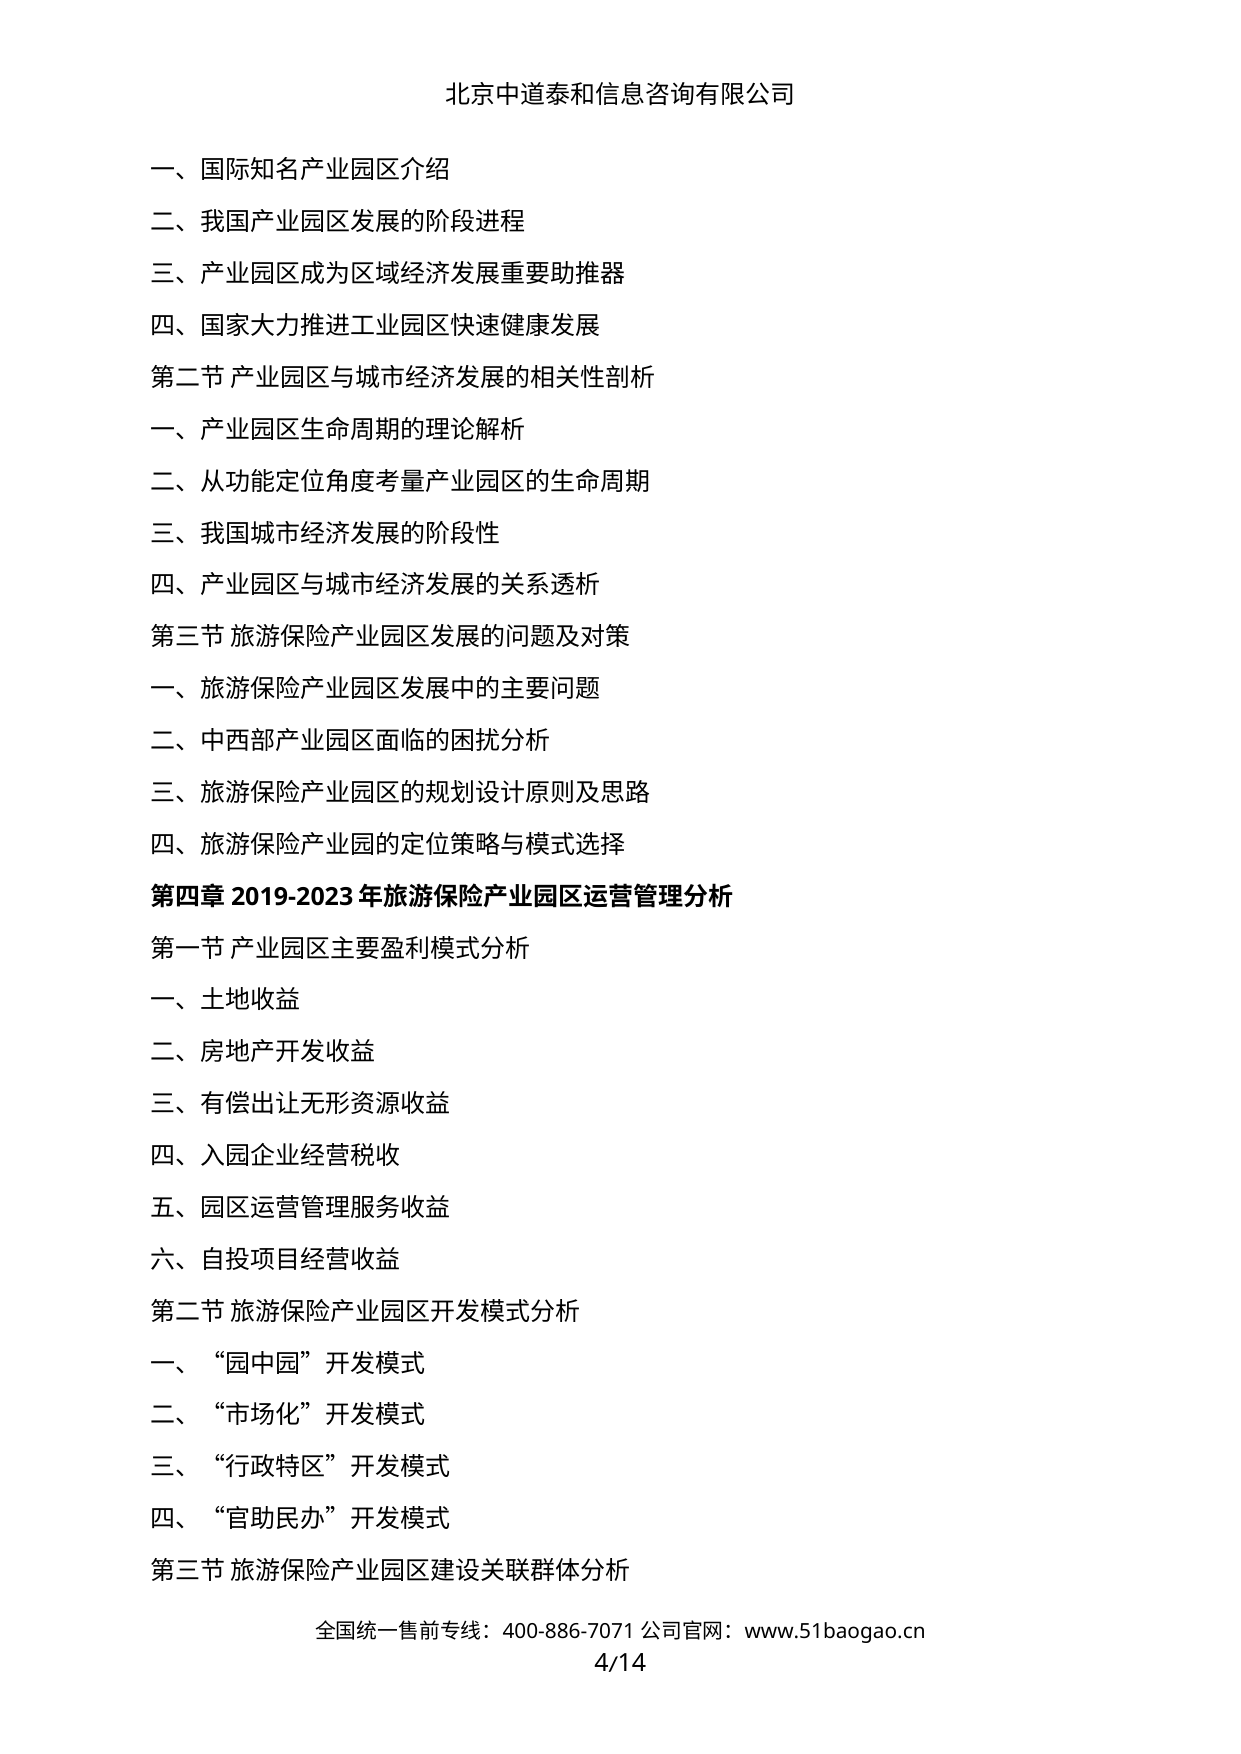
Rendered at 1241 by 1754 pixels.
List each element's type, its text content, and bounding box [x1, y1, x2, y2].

text 一、国际知名产业园区介绍 [150, 150, 1090, 186]
text 三、有偿出让无形资源收益 [150, 1084, 1090, 1120]
text 一、旅游保险产业园区发展中的主要问题 [150, 669, 1090, 705]
text 二、“市场化”开发模式 [150, 1395, 1090, 1431]
text 第三节 旅游保险产业园区建设关联群体分析 [150, 1551, 1090, 1587]
text 第二节 旅游保险产业园区开发模式分析 [150, 1291, 1090, 1327]
text 四、“官助民办”开发模式 [150, 1499, 1090, 1535]
text 四、国家大力推进工业园区快速健康发展 [150, 306, 1090, 342]
text 三、产业园区成为区域经济发展重要助推器 [150, 254, 1090, 290]
text 一、产业园区生命周期的理论解析 [150, 409, 1090, 446]
text 二、房地产开发收益 [150, 1032, 1090, 1068]
text 第四章 2019-2023年旅游保险产业园区运营管理分析 [150, 876, 1090, 912]
text 三、“行政特区”开发模式 [150, 1447, 1090, 1483]
text 三、我国城市经济发展的阶段性 [150, 513, 1090, 549]
text 三、旅游保险产业园区的规划设计原则及思路 [150, 772, 1090, 809]
text 一、土地收益 [150, 980, 1090, 1016]
text 五、园区运营管理服务收益 [150, 1187, 1090, 1224]
text 二、中西部产业园区面临的困扰分析 [150, 721, 1090, 757]
text 第一节 产业园区主要盈利模式分析 [150, 928, 1090, 964]
text 第二节 产业园区与城市经济发展的相关性剖析 [150, 357, 1090, 394]
text 二、我国产业园区发展的阶段进程 [150, 202, 1090, 238]
text 四、产业园区与城市经济发展的关系透析 [150, 565, 1090, 601]
text 六、自投项目经营收益 [150, 1239, 1090, 1276]
text 二、从功能定位角度考量产业园区的生命周期 [150, 461, 1090, 497]
text 第三节 旅游保险产业园区发展的问题及对策 [150, 617, 1090, 653]
text 一、“园中园”开发模式 [150, 1343, 1090, 1379]
text 四、旅游保险产业园的定位策略与模式选择 [150, 824, 1090, 861]
text 四、入园企业经营税收 [150, 1136, 1090, 1172]
